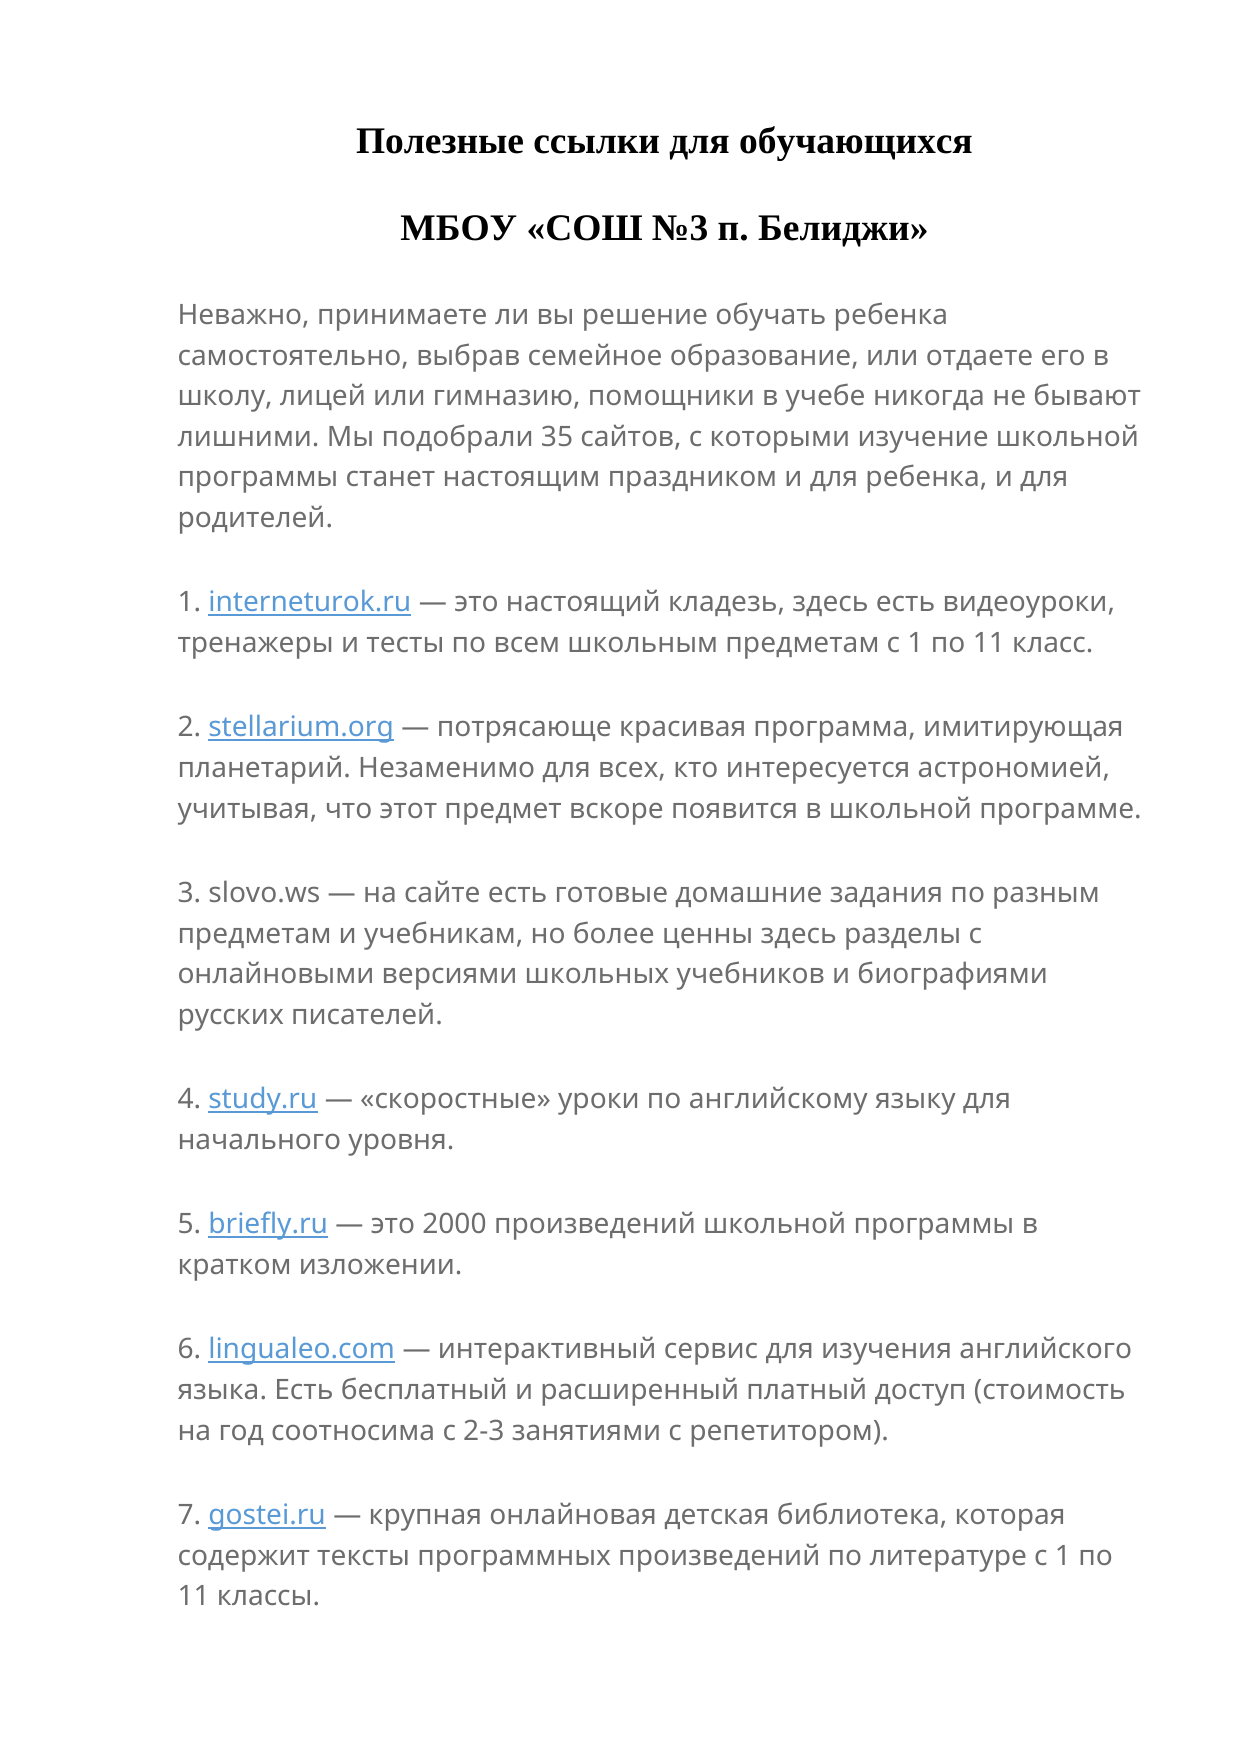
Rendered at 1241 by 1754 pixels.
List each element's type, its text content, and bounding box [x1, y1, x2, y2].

text Неважно, принимаете ли вы решение обучать ребенка самостоятельно, выбрав семейное образование, или отдаете его в школу, лицей или гимназию, помощники в учебе никогда не бывают лишними. Мы подобрали 35 сайтов, с которыми изучение школьной программы станет настоящим праздником и для ребенка, и для родителей. [177, 292, 1152, 536]
text 5. briefly.ru — это 2000 произведений школьной программы в кратком изложении. [177, 1201, 1152, 1282]
text 7. gostei.ru — крупная онлайновая детская библиотека, которая содержит тексты программных произведений по литературе с 1 по 11 классы. [177, 1492, 1152, 1614]
text Полезные ссылки для обучающихся [177, 118, 1152, 161]
text 1. interneturok.ru — это настоящий кладезь, здесь есть видеоуроки, тренажеры и тесты по всем школьным предметам с 1 по 11 класс. [177, 579, 1152, 661]
text 6. lingualeo.com — интерактивный сервис для изучения английского языка. Есть бесплатный и расширенный платный доступ (стоимость на год соотносима с 2-3 занятиями с репетитором). [177, 1326, 1152, 1448]
text 4. study.ru — «скоростные» уроки по английскому языку для начального уровня. [177, 1076, 1152, 1157]
text МБОУ «СОШ №3 п. Белиджи» [177, 205, 1152, 248]
text 3. slovo.ws — на сайте есть готовые домашние задания по разным предметам и учебникам, но более ценны здесь разделы с онлайновыми версиями школьных учебников и биографиями русских писателей. [177, 870, 1152, 1032]
text 2. stellarium.org — потрясающе красивая программа, имитирующая планетарий. Незаменимо для всех, кто интересуется астрономией, учитывая, что этот предмет вскоре появится в школьной программе. [177, 704, 1152, 826]
